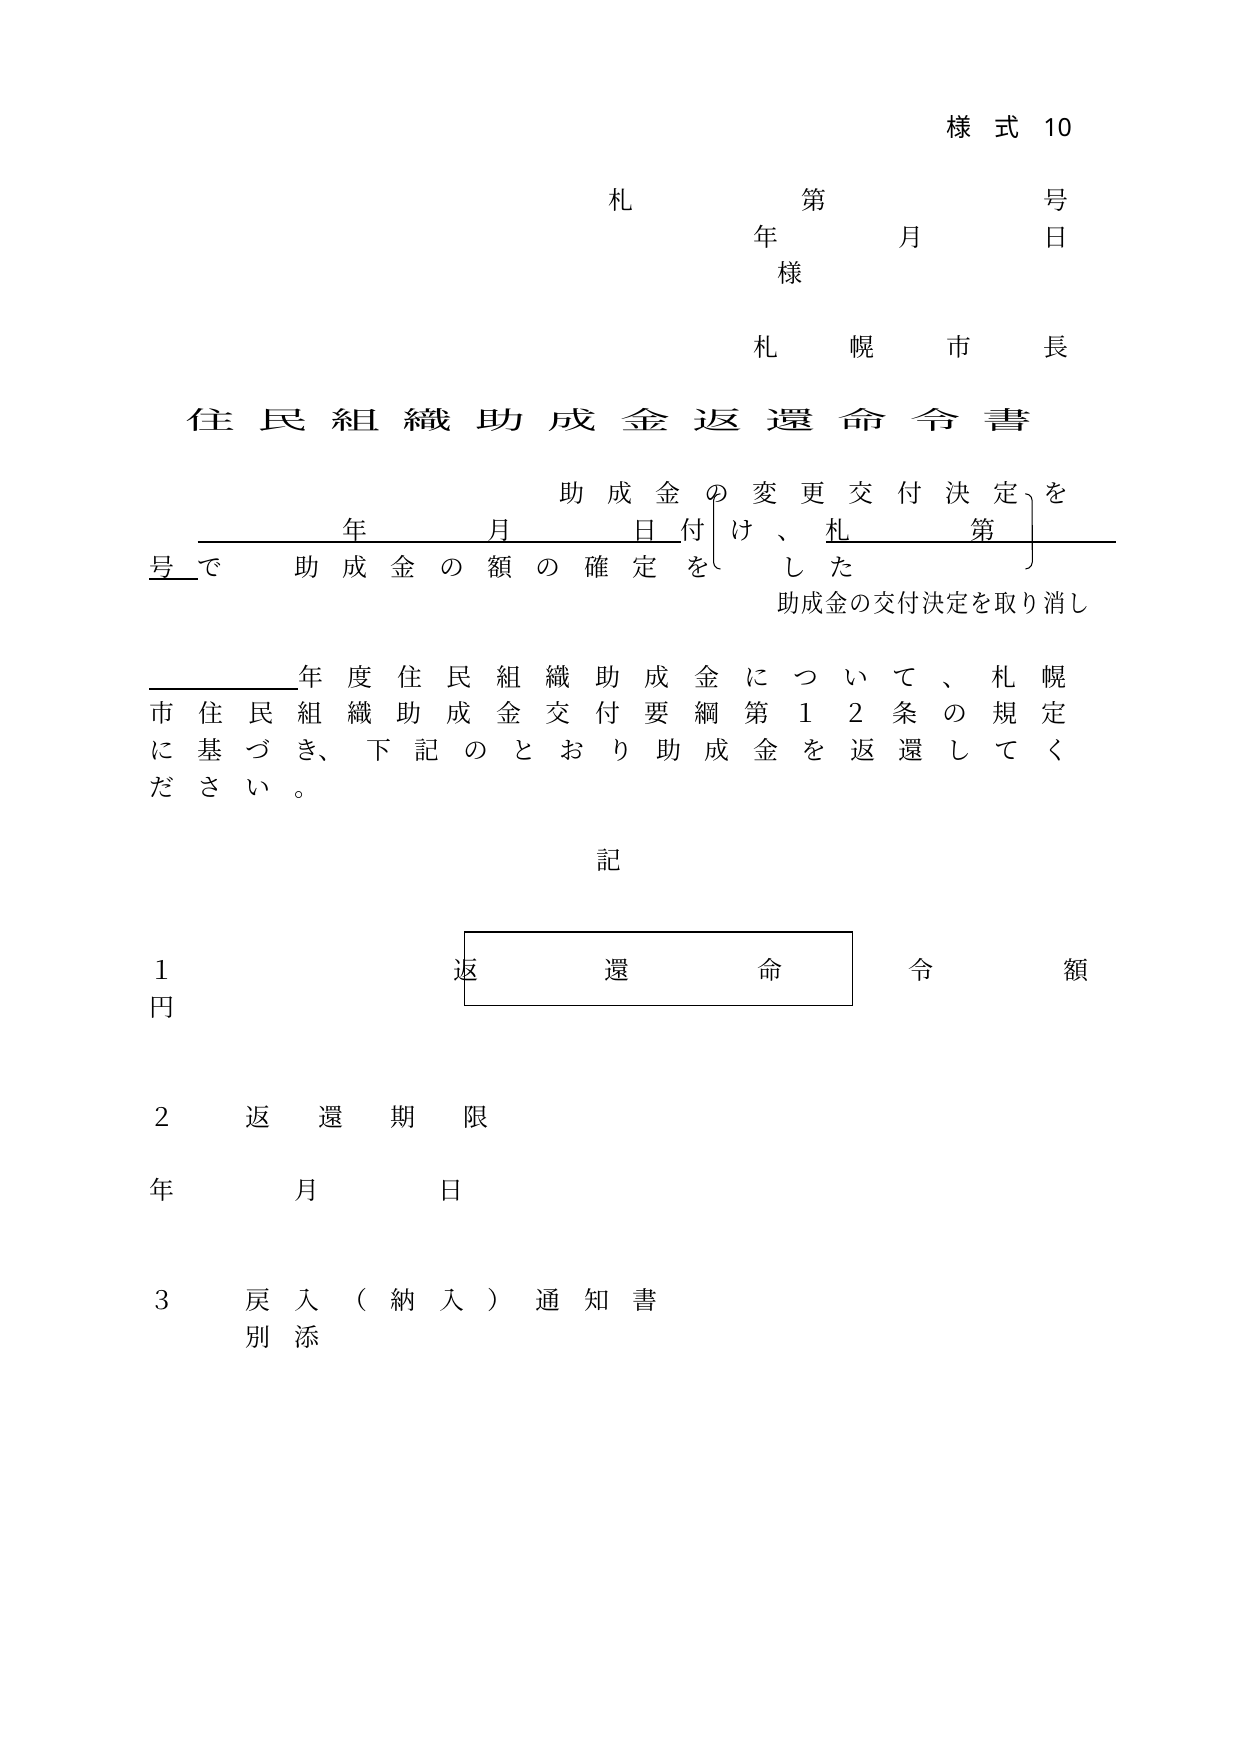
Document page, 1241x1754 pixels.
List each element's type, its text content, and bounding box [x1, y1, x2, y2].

text 年 月 日 [149, 1134, 1091, 1207]
text 住民組織助成金返還命令書 [149, 400, 1091, 437]
text 年度住民組織助成金について、住民組織助成金交付要綱第１２条の規定に基づき、下記のとおり助成金を返還してください。 [149, 657, 1091, 804]
text 札 第 号 [149, 180, 1091, 217]
text 札 幌 市 長 [149, 327, 1091, 364]
text 様 [149, 254, 1091, 290]
text ２ 返 還 期 限 [149, 1097, 1091, 1134]
text 様式10 [149, 107, 1091, 144]
text 記 [149, 840, 1091, 877]
text 助成金の変更交付決定を [149, 474, 1091, 510]
text 助成金の交付決定を取り消し [149, 584, 1091, 620]
text １ 返還命令額 円 [149, 950, 1091, 1024]
text 別添 [149, 1317, 1091, 1354]
text 年 月 日 [149, 217, 1091, 254]
text 年 月 日付け、札 第 号で 助成金の額の確定を した [149, 510, 1121, 584]
text ３ 戻入（納入）通知書 [149, 1280, 1091, 1317]
